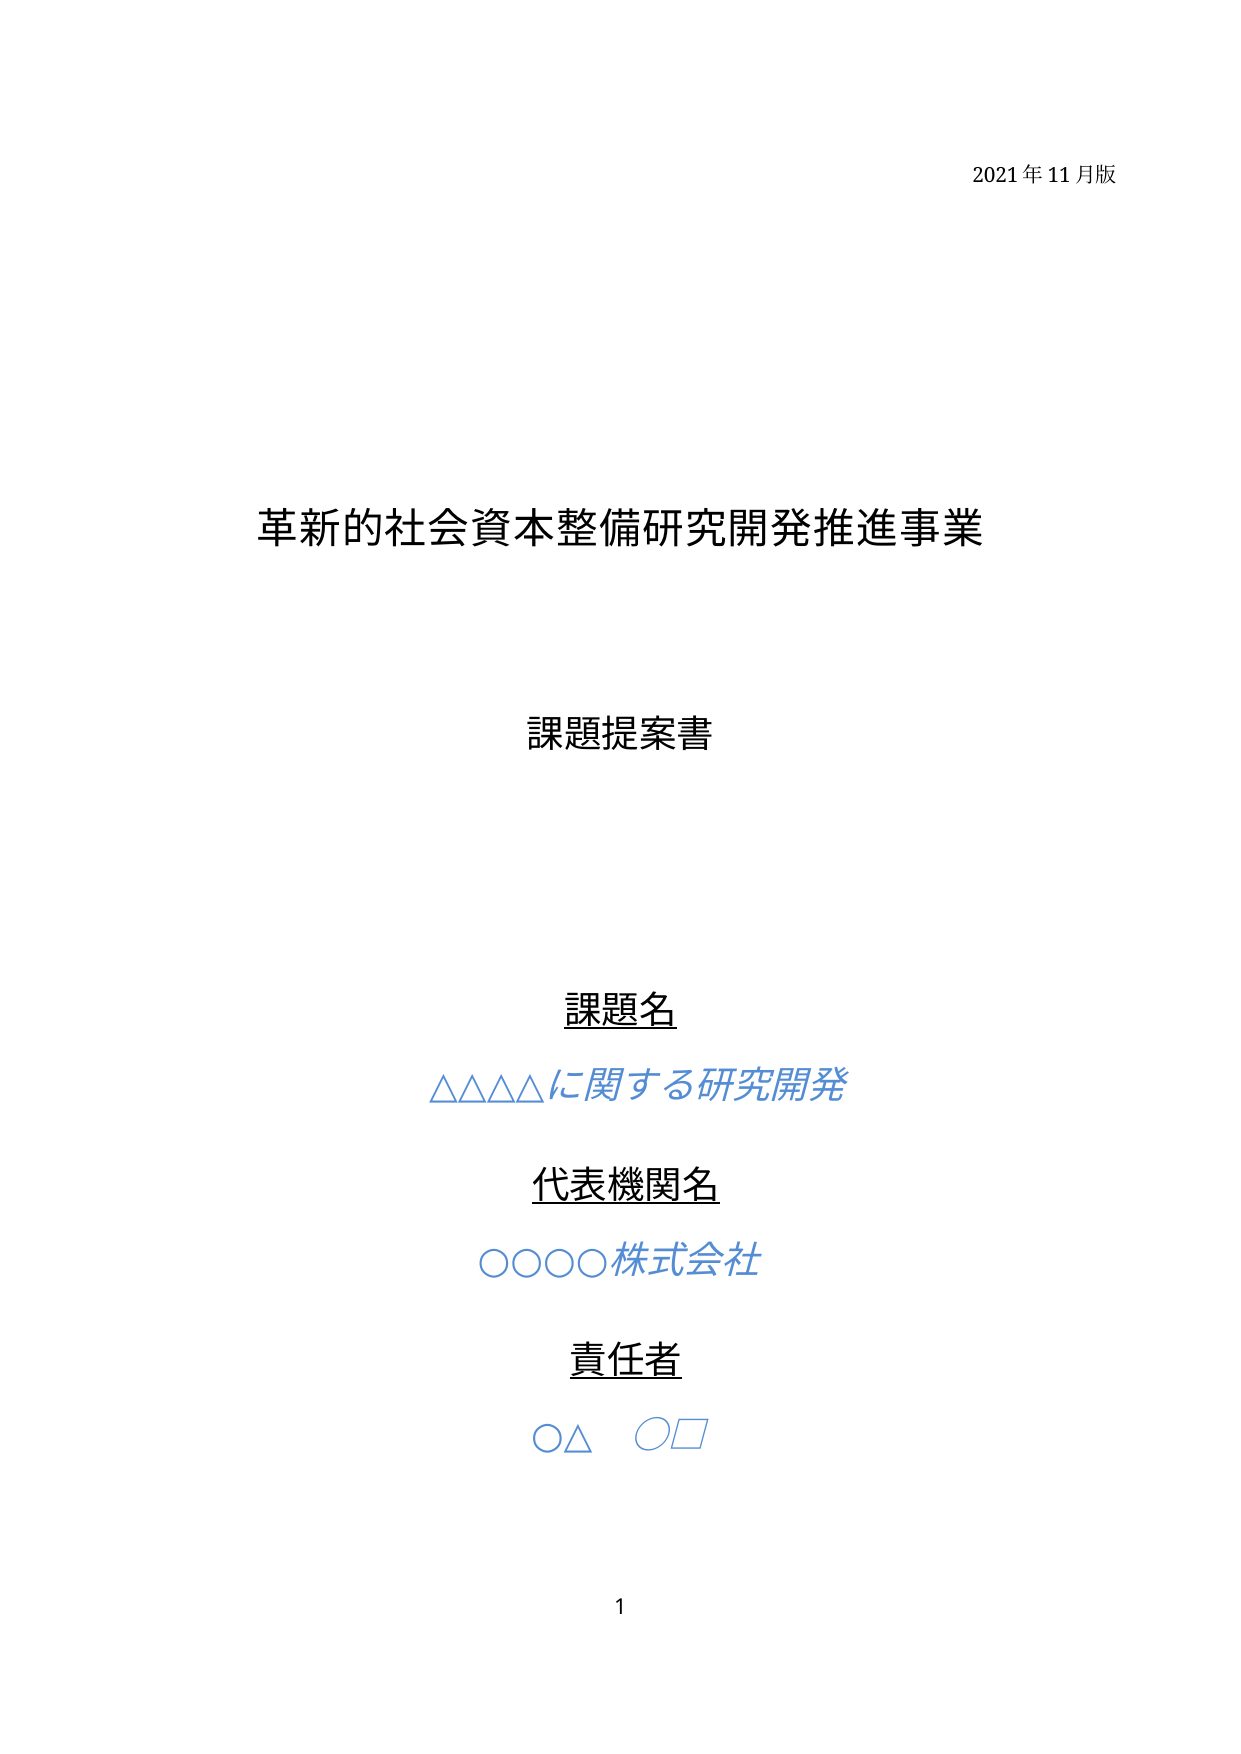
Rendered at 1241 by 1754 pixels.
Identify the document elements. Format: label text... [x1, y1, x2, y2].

text 革新的社会資本整備研究開発推進事業 [112, 488, 1128, 563]
text 課題提案書 [112, 694, 1128, 769]
text 2021年11月版 [200, 158, 1116, 188]
text ○△ ○□ [112, 1395, 1128, 1470]
text ○○○○株式会社 [112, 1220, 1128, 1295]
text 責任者 [123, 1320, 1128, 1395]
text △△△△に関する研究開発 [112, 1045, 1128, 1120]
text 課題名 [112, 970, 1128, 1045]
text 代表機関名 [123, 1145, 1128, 1220]
